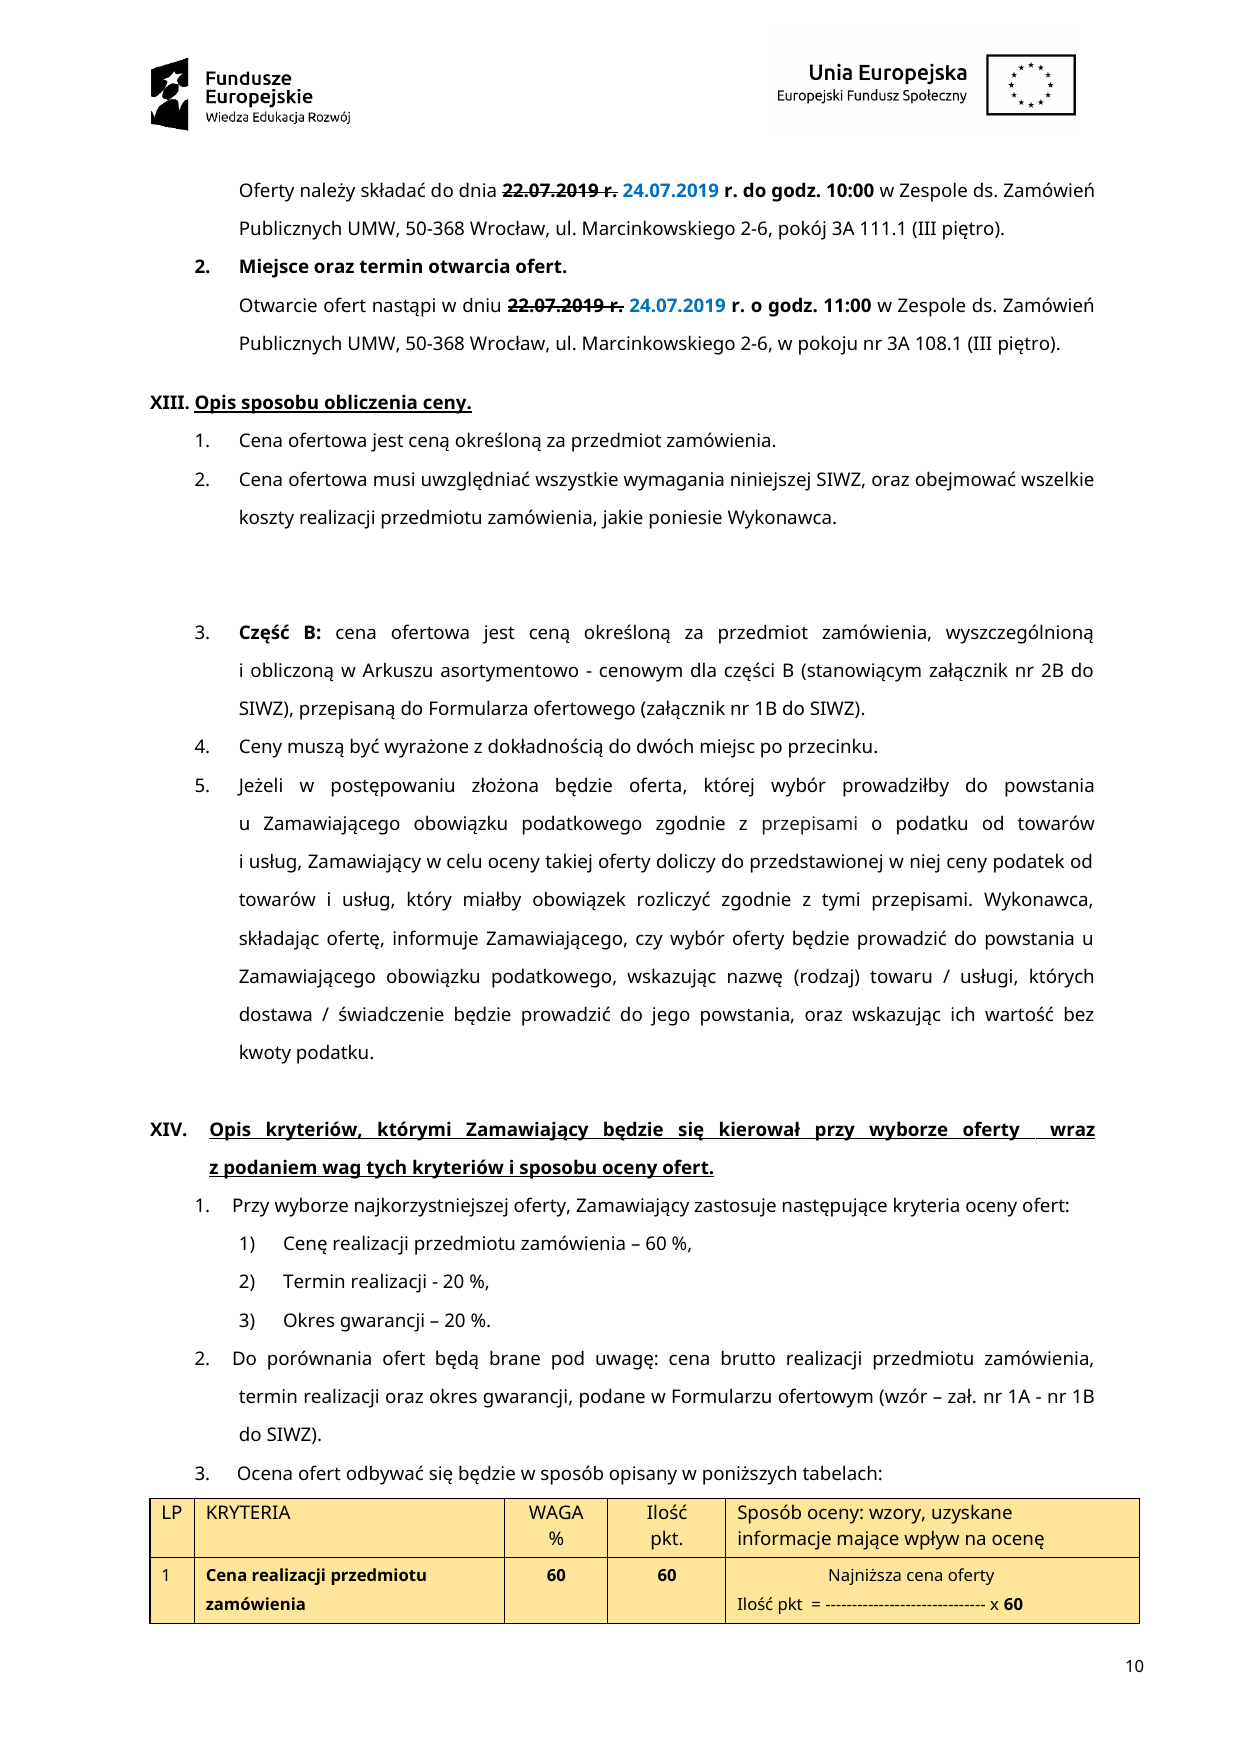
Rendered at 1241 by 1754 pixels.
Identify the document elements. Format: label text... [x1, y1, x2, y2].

list Termin realizacji - 20 %, [239, 1269, 1095, 1294]
table_header WAGA % [505, 1499, 607, 1557]
picture [769, 26, 1082, 133]
table_cell 1 [151, 1558, 194, 1623]
table_header Ilość pkt. [608, 1499, 725, 1557]
table_header Sposób oceny: wzory, uzyskane informacje mające wpływ na ocenę [726, 1499, 1139, 1557]
list Miejsce oraz termin otwarcia ofert. [194, 254, 1095, 279]
picture [135, 40, 365, 145]
list Okres gwarancji – 20 %. [239, 1307, 1095, 1333]
text Oferty należy składać do dnia 22.07.2019 r. 24.07.2019 r. do godz. 10:00 w Zespole ds. Zamówień Publicznych UMW, 50-368 Wrocław, ul. Marcinkowskiego 2-6, pokój 3A 111.1 (III piętro). [239, 177, 1095, 241]
list Cena ofertowa musi uwzględniać wszystkie wymagania niniejszej SIWZ, oraz obejmować wszelkie koszty realizacji przedmiotu zamówienia, jakie poniesie Wykonawca. [194, 466, 1095, 530]
list Ocena ofert odbywać się będzie w sposób opisany w poniższych tabelach: [194, 1460, 1095, 1486]
list Cena ofertowa jest ceną określoną za przedmiot zamówienia. [194, 428, 1146, 453]
table_header LP [151, 1499, 194, 1557]
list Część B: cena ofertowa jest ceną określoną za przedmiot zamówienia, wyszczególnioną i obliczoną w Arkuszu asortymentowo - cenowym dla części B (stanowiącym załącznik nr 2B do SIWZ), przepisaną do Formularza ofertowego (załącznik nr 1B do SIWZ). [194, 619, 1095, 721]
list Przy wyborze najkorzystniejszej oferty, Zamawiający zastosuje następujące kryteria oceny ofert: [194, 1192, 1095, 1218]
table_cell 60 [505, 1558, 607, 1623]
table_header KRYTERIA [195, 1499, 504, 1557]
list Do porównania ofert będą brane pod uwagę: cena brutto realizacji przedmiotu zamówienia, termin realizacji oraz okres gwarancji, podane w Formularzu ofertowym (wzór – zał. nr 1A - nr 1B do SIWZ). [194, 1345, 1095, 1447]
list Jeżeli w postępowaniu złożona będzie oferta, której wybór prowadziłby do powstania u Zamawiającego obowiązku podatkowego zgodnie z przepisami o podatku od towarów i usług, Zamawiający w celu oceny takiej oferty doliczy do przedstawionej w niej ceny podatek od towarów i usług, który miałby obowiązek rozliczyć zgodnie z tymi przepisami. Wykonawca, składając ofertę, informuje Zamawiającego, czy wybór oferty będzie prowadzić do powstania u Zamawiającego obowiązku podatkowego, wskazując nazwę (rodzaj) towaru / usługi, których dostawa / świadczenie będzie prowadzić do jego powstania, oraz wskazując ich wartość bez kwoty podatku. [194, 772, 1095, 1065]
list Opis sposobu obliczenia ceny. [150, 389, 1095, 415]
list Opis kryteriów, którymi Zamawiający będzie się kierował przy wyborze oferty wraz z podaniem wag tych kryteriów i sposobu oceny ofert. [150, 1116, 1095, 1180]
list Cenę realizacji przedmiotu zamówienia – 60 %, [239, 1231, 1095, 1256]
text Otwarcie ofert nastąpi w dniu 22.07.2019 r. 24.07.2019 r. o godz. 11:00 w Zespole ds. Zamówień Publicznych UMW, 50-368 Wrocław, ul. Marcinkowskiego 2-6, w pokoju nr 3A 108.1 (III piętro). [239, 292, 1095, 356]
table_cell Cena realizacji przedmiotu zamówienia [195, 1558, 504, 1623]
list Ceny muszą być wyrażone z dokładnością do dwóch miejsc po przecinku. [194, 734, 1095, 759]
table_cell Najniższa cena oferty Ilość pkt = ------------------------------ x 60 Cena oferty badanej [726, 1558, 1139, 1623]
table_cell 60 [608, 1558, 725, 1623]
